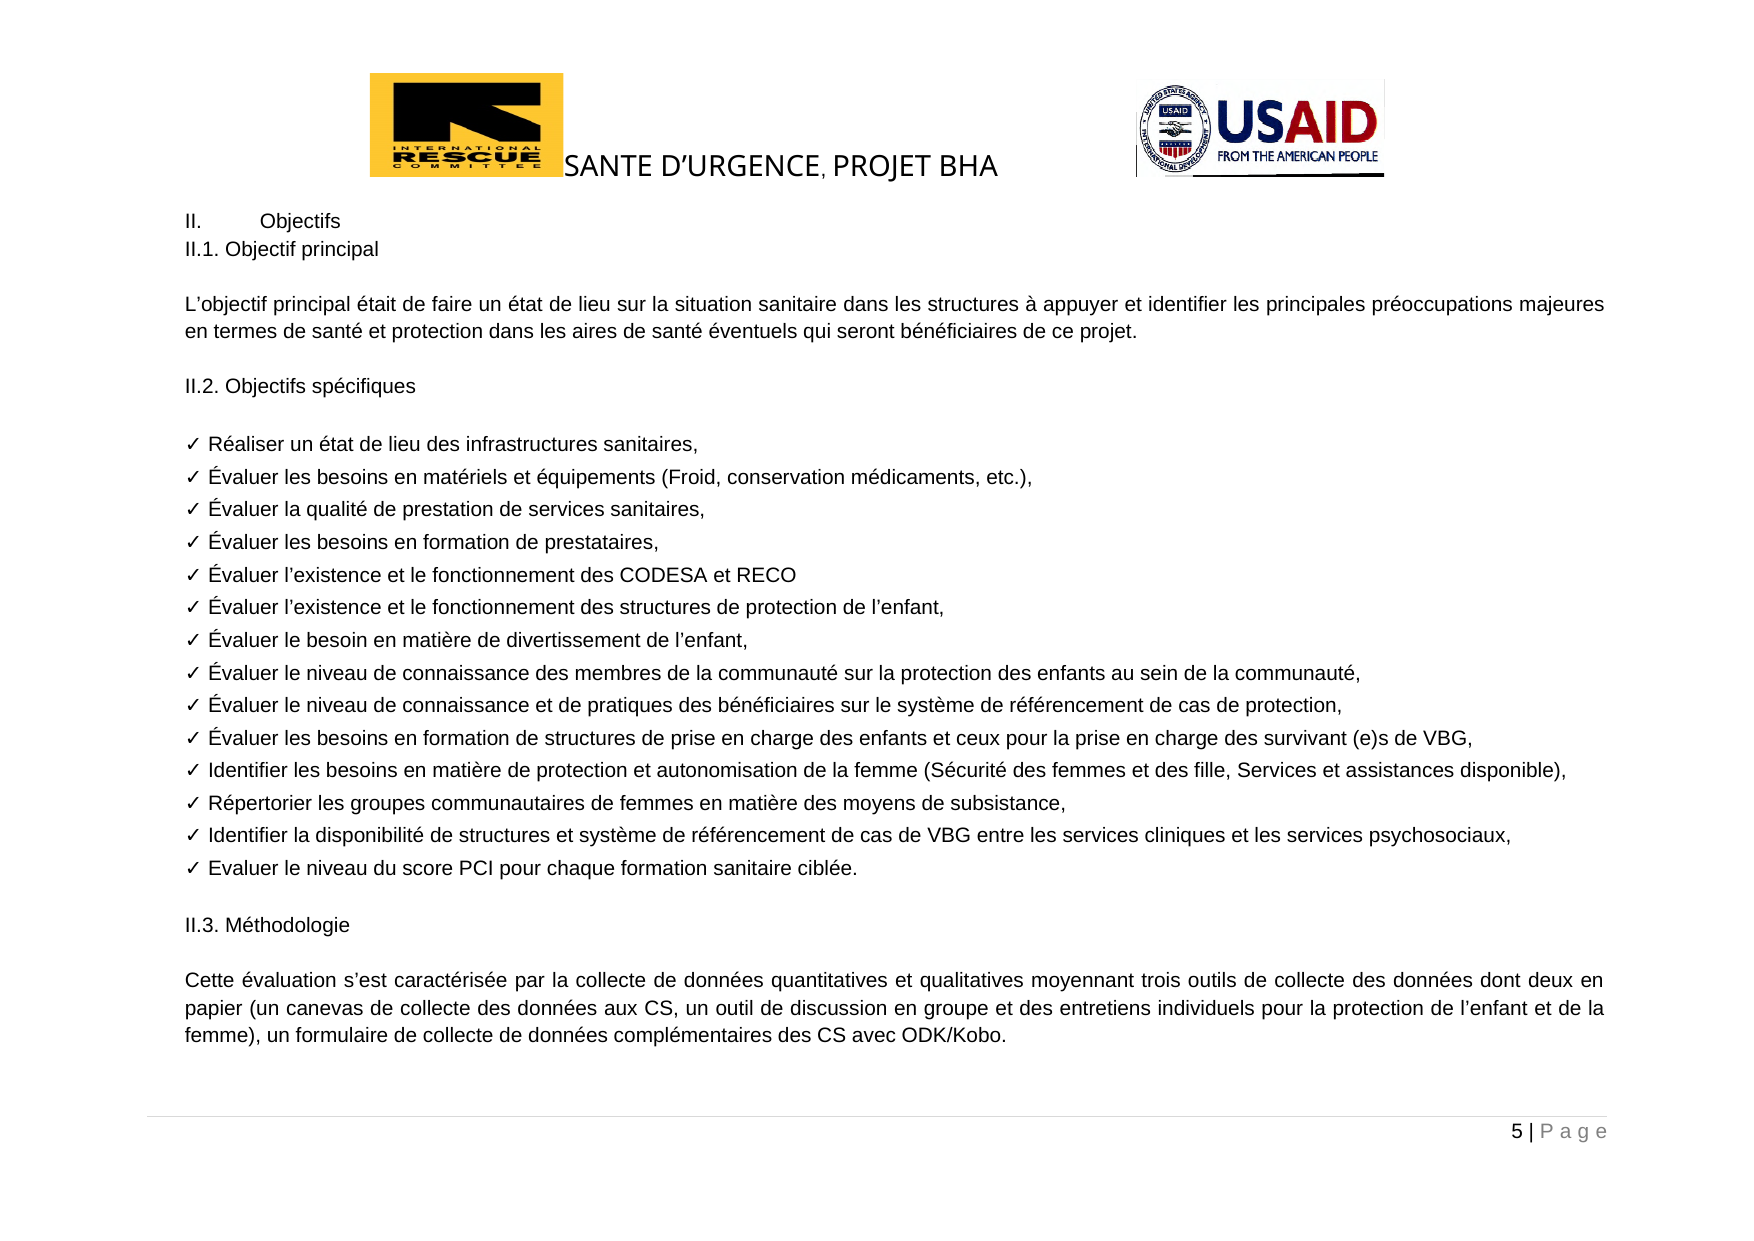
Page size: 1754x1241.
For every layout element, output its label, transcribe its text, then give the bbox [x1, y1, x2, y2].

text II.2. Objectifs spécifiques [147, 374, 1607, 398]
text ✓ Évaluer la qualité de prestation de services sanitaires, [184, 494, 1607, 523]
text ✓ Évaluer les besoins en formation de prestataires, [184, 527, 1607, 556]
text ✓ Répertorier les groupes communautaires de femmes en matière des moyens de subsistance, [184, 788, 1607, 816]
text ✓ Identifier les besoins en matière de protection et autonomisation de la femme (Sécurité des femmes et des fille, Services et assistances disponible), [184, 755, 1607, 784]
list Objectifs [184, 209, 1607, 233]
picture [1136, 79, 1385, 177]
text ✓ Evaluer le niveau du score PCI pour chaque formation sanitaire ciblée. [184, 853, 1607, 882]
text ✓ Identifier la disponibilité de structures et système de référencement de cas de VBG entre les services cliniques et les services psychosociaux, [184, 821, 1607, 849]
text ✓ Évaluer l’existence et le fonctionnement des structures de protection de l’enfant, [184, 592, 1607, 621]
text ✓ Évaluer le besoin en matière de divertissement de l’enfant, [184, 625, 1607, 653]
picture [369, 73, 564, 177]
text ✓ Évaluer l’existence et le fonctionnement des CODESA et RECO [184, 560, 1607, 588]
text ✓ Évaluer le niveau de connaissance des membres de la communauté sur la protection des enfants au sein de la communauté, [184, 658, 1607, 686]
text Cette évaluation s’est caractérisée par la collecte de données quantitatives et qualitatives moyennant trois outils de collecte des données dont deux en papier (un canevas de collecte des données aux CS, un outil de discussion en groupe et des entretiens individuels pour la protection de l’enfant et de la femme), un formulaire de collecte de données complémentaires des CS avec ODK/Kobo. [184, 968, 1607, 1047]
text II.1. Objectif principal [184, 237, 1607, 261]
text L’objectif principal était de faire un état de lieu sur la situation sanitaire dans les structures à appuyer et identifier les principales préoccupations majeures en termes de santé et protection dans les aires de santé éventuels qui seront bénéficiaires de ce projet. [184, 292, 1607, 343]
text ✓ Évaluer les besoins en formation de structures de prise en charge des enfants et ceux pour la prise en charge des survivant (e)s de VBG, [184, 723, 1607, 751]
text ✓ Réaliser un état de lieu des infrastructures sanitaires, [184, 429, 1607, 458]
text II.3. Méthodologie [148, 913, 1607, 937]
text ✓ Évaluer les besoins en matériels et équipements (Froid, conservation médicaments, etc.), [184, 462, 1607, 490]
text ✓ Évaluer le niveau de connaissance et de pratiques des bénéficiaires sur le système de référencement de cas de protection, [184, 690, 1607, 719]
